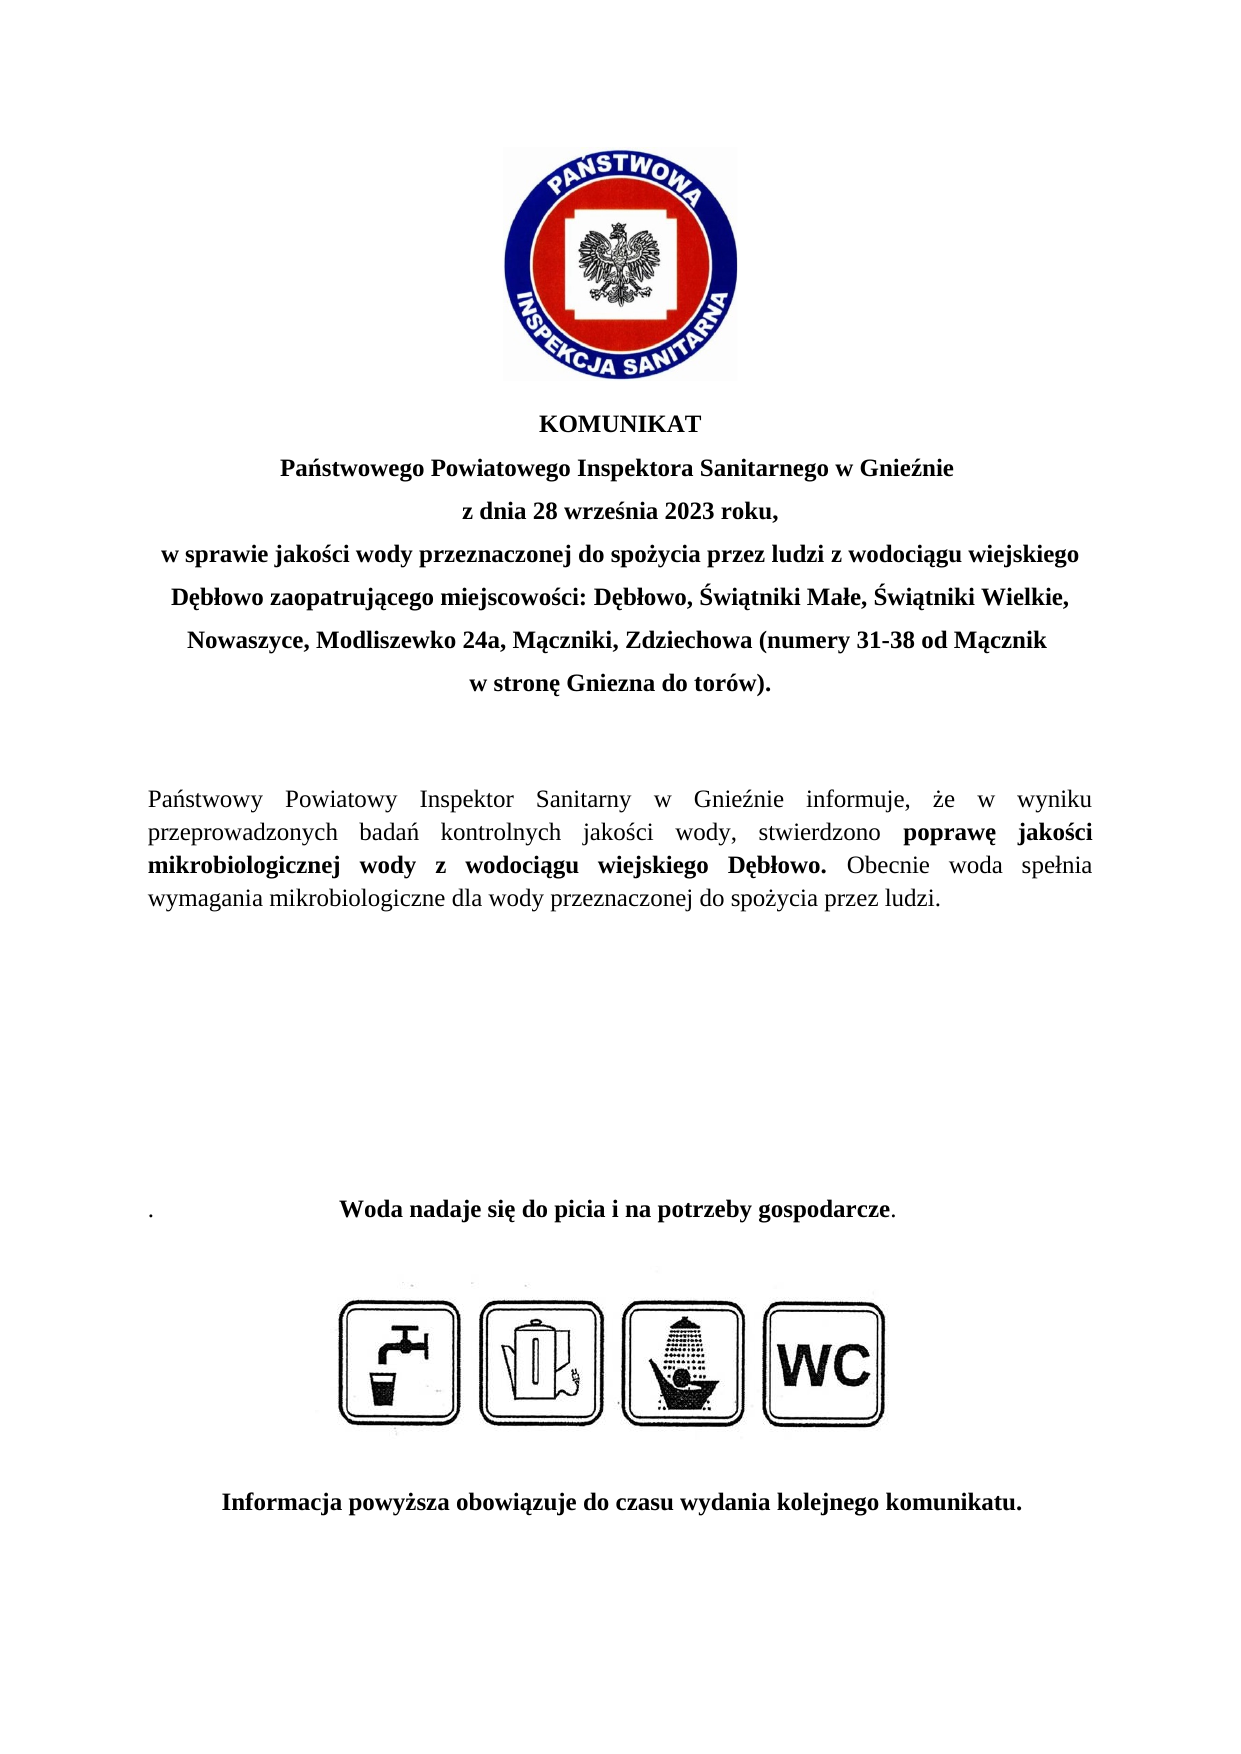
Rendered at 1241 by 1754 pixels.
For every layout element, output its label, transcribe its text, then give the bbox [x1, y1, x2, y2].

text KOMUNIKAT Państwowego Powiatowego Inspektora Sanitarnego w Gnieźnie z dnia 28 września 2023 roku, w sprawie jakości wody przeznaczonej do spożycia przez ludzi z wodociągu wiejskiego Dębłowo zaopatrującego miejscowości: Dębłowo, Świątniki Małe, Świątniki Wielkie, Nowaszyce, Modliszewko 24a, Mączniki, Zdziechowa (numery 31-38 od Mącznik w stronę Gniezna do torów). [148, 409, 1093, 697]
text Informacja powyższa obowiązuje do czasu wydania kolejnego komunikatu. [148, 1487, 1093, 1516]
picture [502, 147, 738, 381]
picture [307, 1266, 933, 1444]
text . Woda nadaje się do picia i na potrzeby gospodarcze. [148, 1194, 1093, 1223]
text Państwowy Powiatowy Inspektor Sanitarny w Gnieźnie informuje, że w wyniku przeprowadzonych badań kontrolnych jakości wody, stwierdzono poprawę jakości mikrobiologicznej wody z wodociągu wiejskiego Dębłowo. Obecnie woda spełnia wymagania mikrobiologiczne dla wody przeznaczonej do spożycia przez ludzi. [148, 784, 1093, 912]
